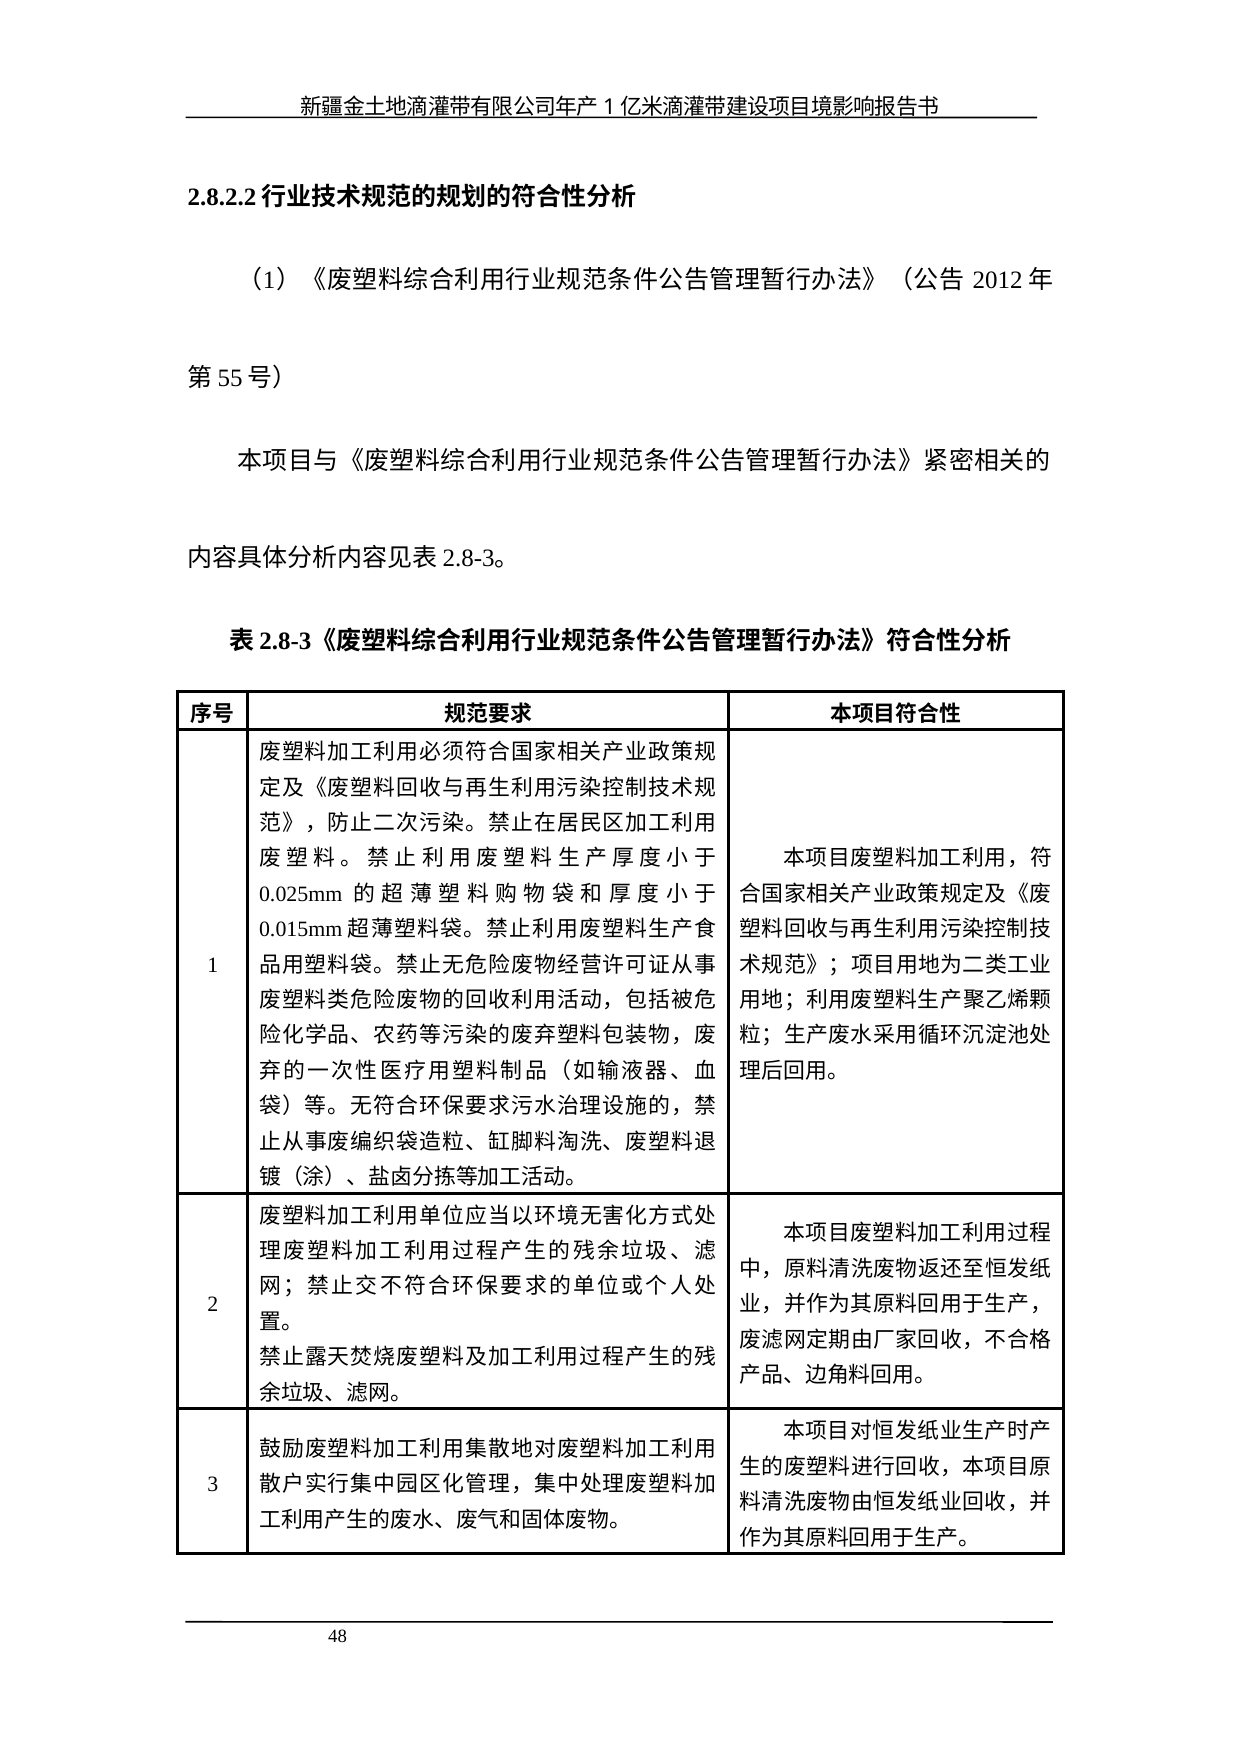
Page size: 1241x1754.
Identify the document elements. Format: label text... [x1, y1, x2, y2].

text 2.8.2.2行业技术规范的规划的符合性分析 [187, 162, 1053, 227]
text 表2.8-3《废塑料综合利用行业规范条件公告管理暂行办法》符合性分析 [187, 606, 1053, 671]
text 本项目与《废塑料综合利用行业规范条件公告管理暂行办法》紧密相关的内容具体分析内容见表2.8-3。 [187, 426, 1053, 588]
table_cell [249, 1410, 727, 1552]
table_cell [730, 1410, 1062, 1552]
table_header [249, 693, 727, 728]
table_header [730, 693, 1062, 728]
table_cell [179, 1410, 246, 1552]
text （1）《废塑料综合利用行业规范条件公告管理暂行办法》（公告2012年第55号） [187, 245, 1053, 408]
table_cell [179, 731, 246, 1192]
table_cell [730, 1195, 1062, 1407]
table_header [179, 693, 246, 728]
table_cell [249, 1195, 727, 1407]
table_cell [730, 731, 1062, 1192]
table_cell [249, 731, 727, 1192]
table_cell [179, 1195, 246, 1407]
